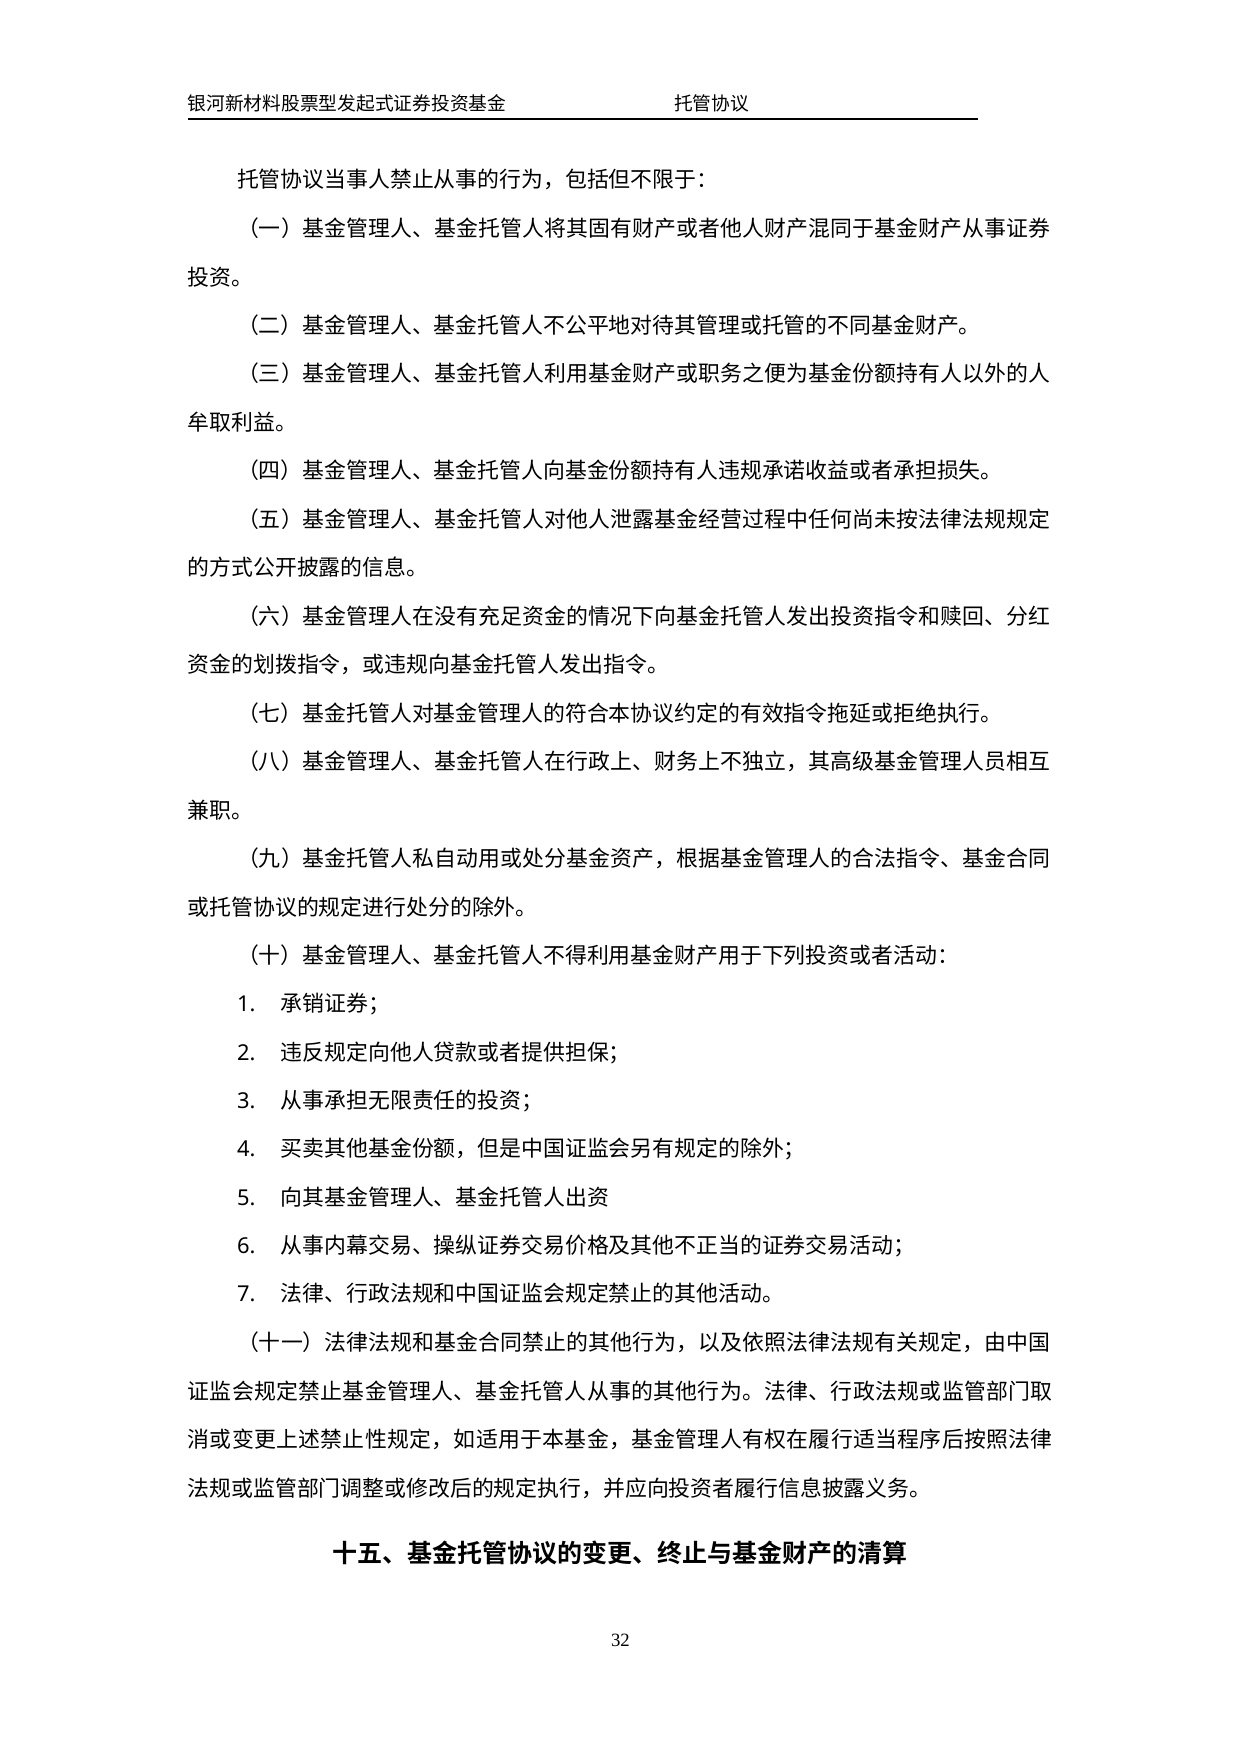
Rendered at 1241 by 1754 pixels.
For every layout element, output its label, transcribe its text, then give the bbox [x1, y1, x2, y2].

text （十）基金管理人、基金托管人不得利用基金财产用于下列投资或者活动： [187, 938, 1053, 970]
text （十一）法律法规和基金合同禁止的其他行为，以及依照法律法规有关规定，由中国证监会规定禁止基金管理人、基金托管人从事的其他行为。法律、行政法规或监管部门取消或变更上述禁止性规定，如适用于本基金，基金管理人有权在履行适当程序后按照法律法规或监管部门调整或修改后的规定执行，并应向投资者履行信息披露义务。 [187, 1324, 1053, 1503]
text （四）基金管理人、基金托管人向基金份额持有人违规承诺收益或者承担损失。 [187, 453, 1053, 485]
list 违反规定向他人贷款或者提供担保； [237, 1034, 1053, 1067]
text （三）基金管理人、基金托管人利用基金财产或职务之便为基金份额持有人以外的人牟取利益。 [187, 356, 1053, 437]
text （六）基金管理人在没有充足资金的情况下向基金托管人发出投资指令和赎回、分红资金的划拨指令，或违规向基金托管人发出指令。 [187, 598, 1053, 679]
list 买卖其他基金份额，但是中国证监会另有规定的除外； [237, 1131, 1053, 1164]
text 十五、基金托管协议的变更、终止与基金财产的清算 [187, 1519, 1053, 1584]
text （二）基金管理人、基金托管人不公平地对待其管理或托管的不同基金财产。 [187, 307, 1053, 340]
list 承销证券； [237, 986, 1053, 1019]
text （五）基金管理人、基金托管人对他人泄露基金经营过程中任何尚未按法律法规规定的方式公开披露的信息。 [187, 501, 1053, 582]
list 从事内幕交易、操纵证券交易价格及其他不正当的证券交易活动； [237, 1228, 1053, 1260]
text 托管协议当事人禁止从事的行为，包括但不限于： [187, 162, 1053, 194]
list 法律、行政法规和中国证监会规定禁止的其他活动。 [237, 1276, 1053, 1309]
list 向其基金管理人、基金托管人出资 [237, 1179, 1053, 1212]
text （一）基金管理人、基金托管人将其固有财产或者他人财产混同于基金财产从事证券投资。 [187, 210, 1053, 292]
text （九）基金托管人私自动用或处分基金资产，根据基金管理人的合法指令、基金合同或托管协议的规定进行处分的除外。 [187, 841, 1053, 922]
text （八）基金管理人、基金托管人在行政上、财务上不独立，其高级基金管理人员相互兼职。 [187, 744, 1053, 825]
text （七）基金托管人对基金管理人的符合本协议约定的有效指令拖延或拒绝执行。 [187, 695, 1053, 728]
list 从事承担无限责任的投资； [237, 1083, 1053, 1115]
